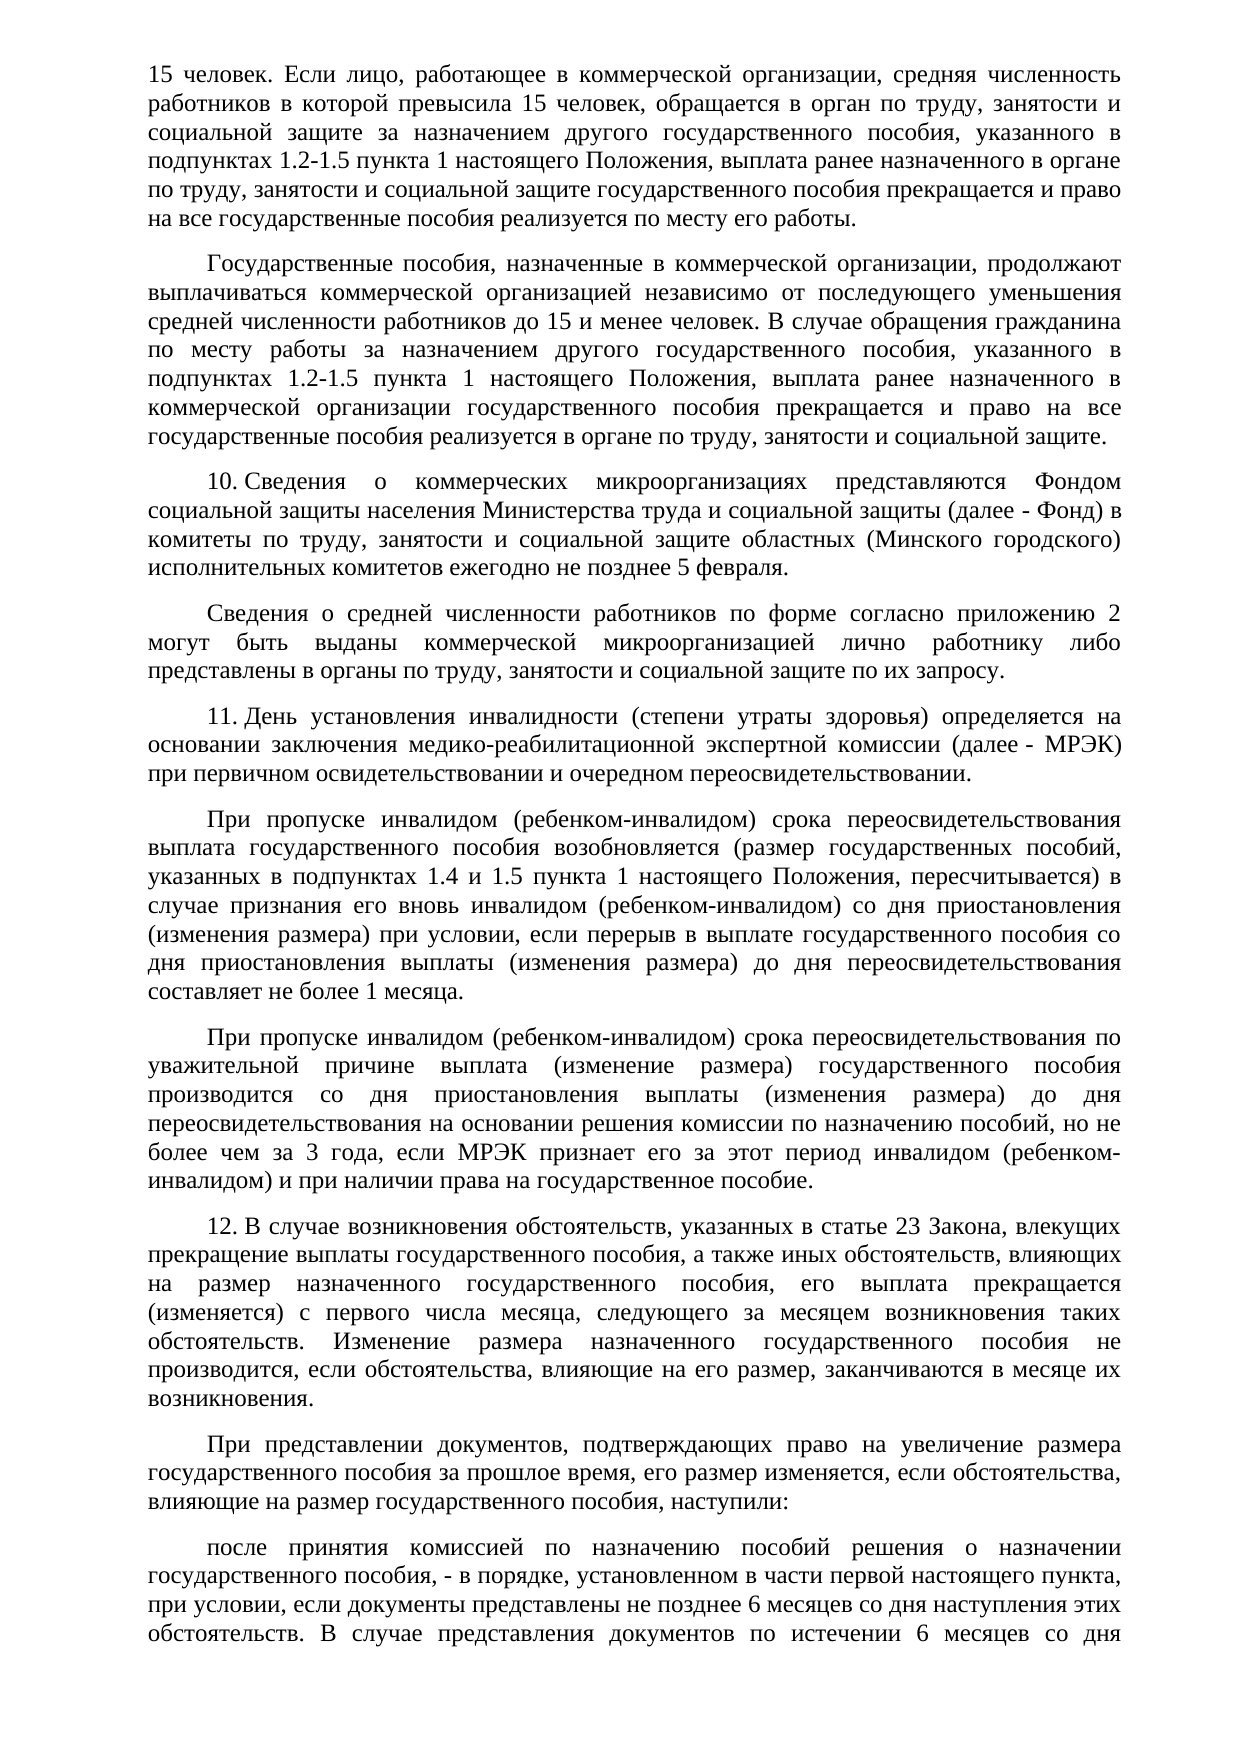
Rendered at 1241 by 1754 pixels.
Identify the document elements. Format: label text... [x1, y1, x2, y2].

text Сведения о средней численности работников по форме согласно приложению 2 могут быть выданы коммерческой микроорганизацией лично работнику либо представлены в органы по труду, занятости и социальной защите по их запросу. [148, 598, 1122, 684]
text При пропуске инвалидом (ребенком-инвалидом) срока переосвидетельствования по уважительной причине выплата (изменение размера) государственного пособия производится со дня приостановления выплаты (изменения размера) до дня переосвидетельствования на основании решения комиссии по назначению пособий, но не более чем за 3 года, если МРЭК признает его за этот период инвалидом (ребенком-инвалидом) и при наличии права на государственное пособие. [148, 1022, 1122, 1194]
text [148, 59, 1122, 232]
text При пропуске инвалидом (ребенком-инвалидом) срока переосвидетельствования выплата государственного пособия возобновляется (размер государственных пособий, указанных в подпунктах 1.4 и 1.5 пункта 1 настоящего Положения, пересчитывается) в случае признания его вновь инвалидом (ребенком-инвалидом) со дня приостановления (изменения размера) при условии, если перерыв в выплате государственного пособия со дня приостановления выплаты (изменения размера) до дня переосвидетельствования составляет не более 1 месяца. [148, 804, 1122, 1005]
text 12. В случае возникновения обстоятельств, указанных в статье 23 Закона, влекущих прекращение выплаты государственного пособия, а также иных обстоятельств, влияющих на размер назначенного государственного пособия, его выплата прекращается (изменяется) с первого числа месяца, следующего за месяцем возникновения таких обстоятельств. Изменение размера назначенного государственного пособия не производится, если обстоятельства, влияющие на его размер, заканчиваются в месяце их возникновения. [148, 1211, 1122, 1412]
text 11. День установления инвалидности (степени утраты здоровья) определяется на основании заключения медико-реабилитационной экспертной комиссии (далее - МРЭК) при первичном освидетельствовании и очередном переосвидетельствовании. [148, 701, 1122, 787]
text 10. Сведения о коммерческих микроорганизациях представляются Фондом социальной защиты населения Министерства труда и социальной защиты (далее - Фонд) в комитеты по труду, занятости и социальной защите областных (Минского городского) исполнительных комитетов ежегодно не позднее 5 февраля. [148, 466, 1122, 581]
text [148, 1532, 1122, 1647]
text При представлении документов, подтверждающих право на увеличение размера государственного пособия за прошлое время, его размер изменяется, если обстоятельства, влияющие на размер государственного пособия, наступили: [148, 1429, 1122, 1515]
text Государственные пособия, назначенные в коммерческой организации, продолжают выплачиваться коммерческой организацией независимо от последующего уменьшения средней численности работников до 15 и менее человек. В случае обращения гражданина по месту работы за назначением другого государственного пособия, указанного в подпунктах 1.2-1.5 пункта 1 настоящего Положения, выплата ранее назначенного в коммерческой организации государственного пособия прекращается и право на все государственные пособия реализуется в органе по труду, занятости и социальной защите. [148, 248, 1122, 449]
